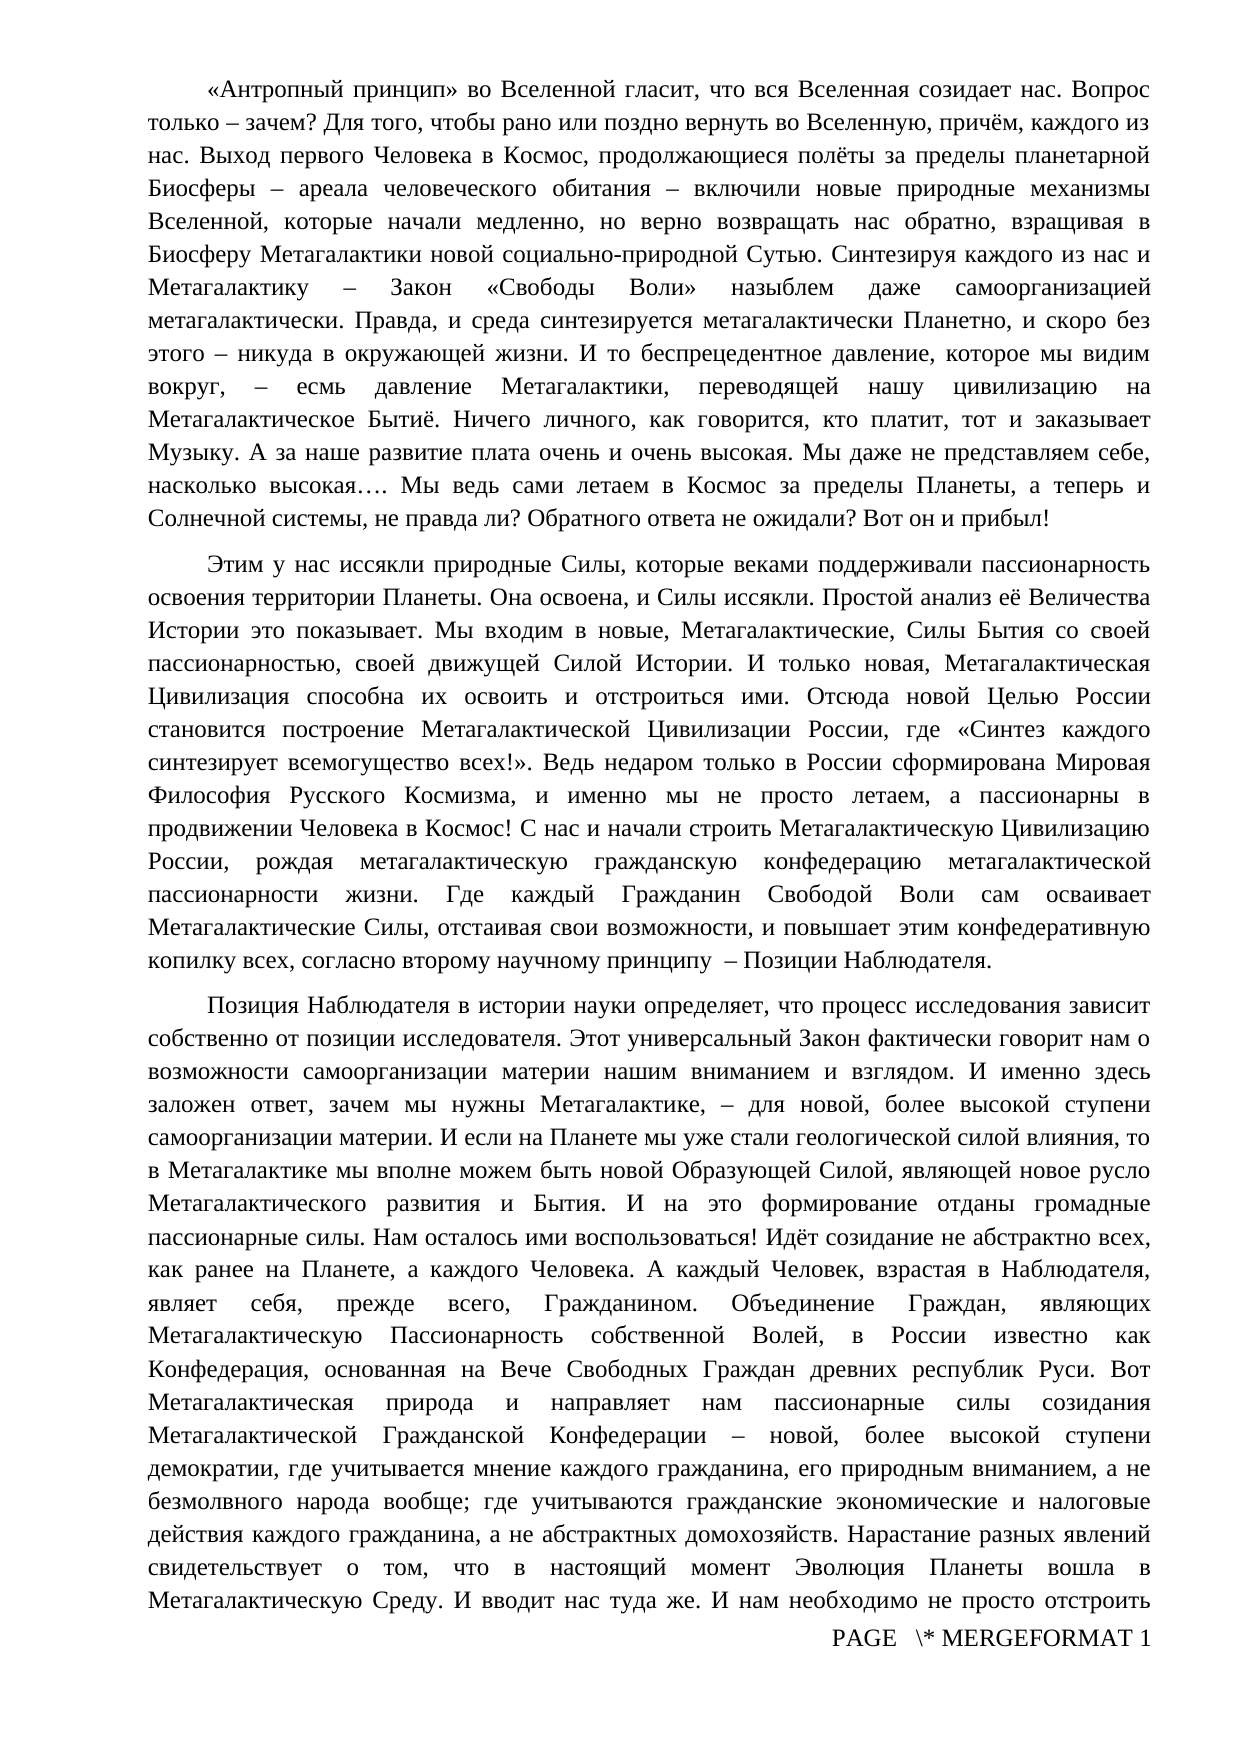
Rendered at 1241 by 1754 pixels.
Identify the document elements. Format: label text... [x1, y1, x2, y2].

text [148, 990, 1152, 1613]
text Этим у нас иссякли природные Силы, которые веками поддерживали пассионарность освоения территории Планеты. Она освоена, и Силы иссякли. Простой анализ её Величества Истории это показывает. Мы входим в новые, Метагалактические, Силы Бытия со своей пассионарностью, своей движущей Силой Истории. И только новая, Метагалактическая Цивилизация способна их освоить и отстроиться ими. Отсюда новой Целью России становится построение Метагалактической Цивилизации России, где «Синтез каждого синтезирует всемогущество всех!». Ведь недаром только в России сформирована Мировая Философия Русского Космизма, и именно мы не просто летаем, а пассионарны в продвижении Человека в Космос! С нас и начали строить Метагалактическую Цивилизацию России, рождая метагалактическую гражданскую конфедерацию метагалактической пассионарности жизни. Где каждый Гражданин Свободой Воли сам осваивает Метагалактические Силы, отстаивая свои возможности, и повышает этим конфедеративную копилку всех, согласно второму научному принципу – Позиции Наблюдателя. [148, 549, 1152, 974]
text «Антропный принцип» во Вселенной гласит, что вся Вселенная созидает нас. Вопрос только – зачем? Для того, чтобы рано или поздно вернуть во Вселенную, причём, каждого из нас. Выход первого Человека в Космос, продолжающиеся полёты за пределы планетарной Биосферы – ареала человеческого обитания – включили новые природные механизмы Вселенной, которые начали медленно, но верно возвращать нас обратно, взращивая в Биосферу Метагалактики новой социально-природной Сутью. Синтезируя каждого из нас и Метагалактику – Закон «Свободы Воли» назыблем даже самоорганизацией метагалактически. Правда, и среда синтезируется метагалактически Планетно, и скоро без этого – никуда в окружающей жизни. И то беспрецедентное давление, которое мы видим вокруг, – есмь давление Метагалактики, переводящей нашу цивилизацию на Метагалактическое Бытиё. Ничего личного, как говорится, кто платит, тот и заказывает Музыку. А за наше развитие плата очень и очень высокая. Мы даже не представляем себе, насколько высокая…. Мы ведь сами летаем в Космос за пределы Планеты, а теперь и Солнечной системы, не правда ли? Обратного ответа не ожидали? Вот он и прибыл! [148, 74, 1152, 532]
